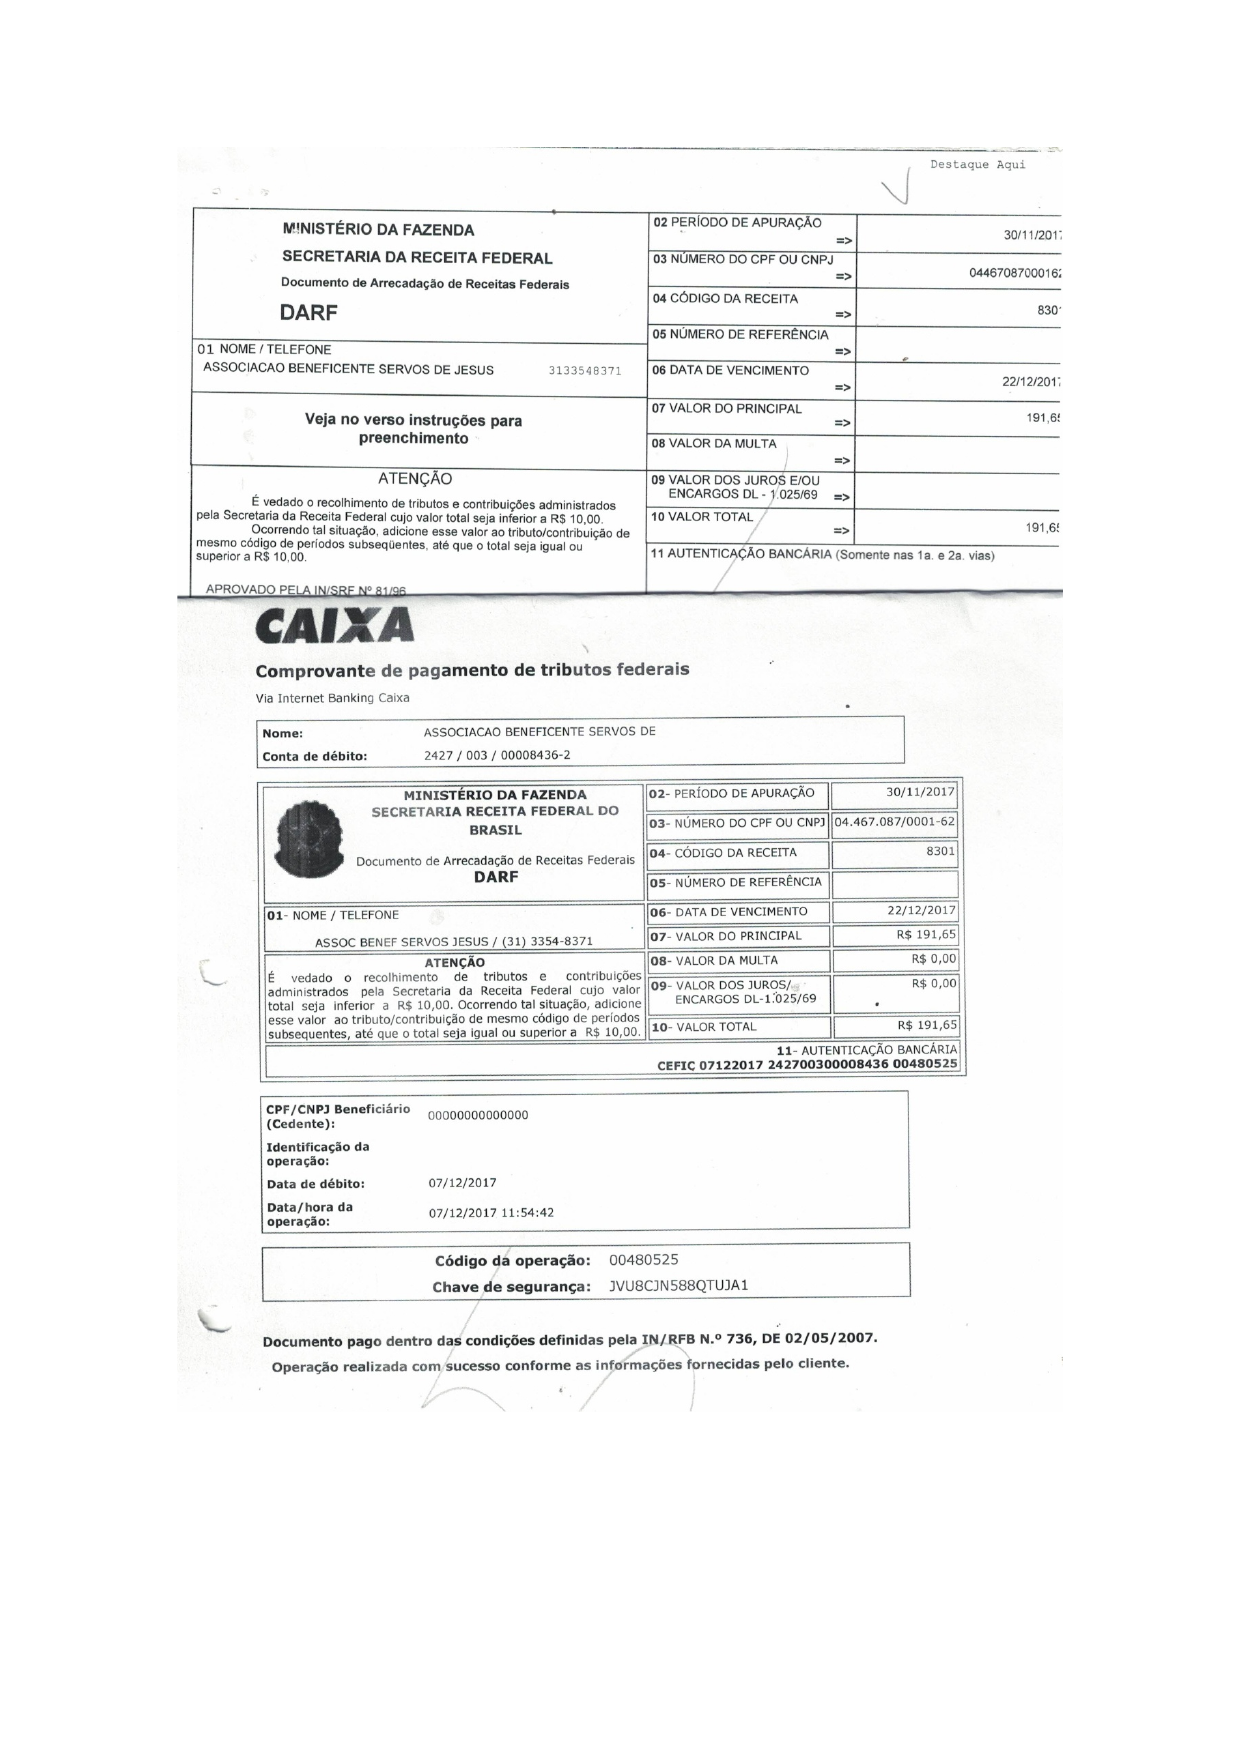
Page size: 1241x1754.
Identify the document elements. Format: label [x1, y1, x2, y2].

picture [177, 147, 1063, 1412]
